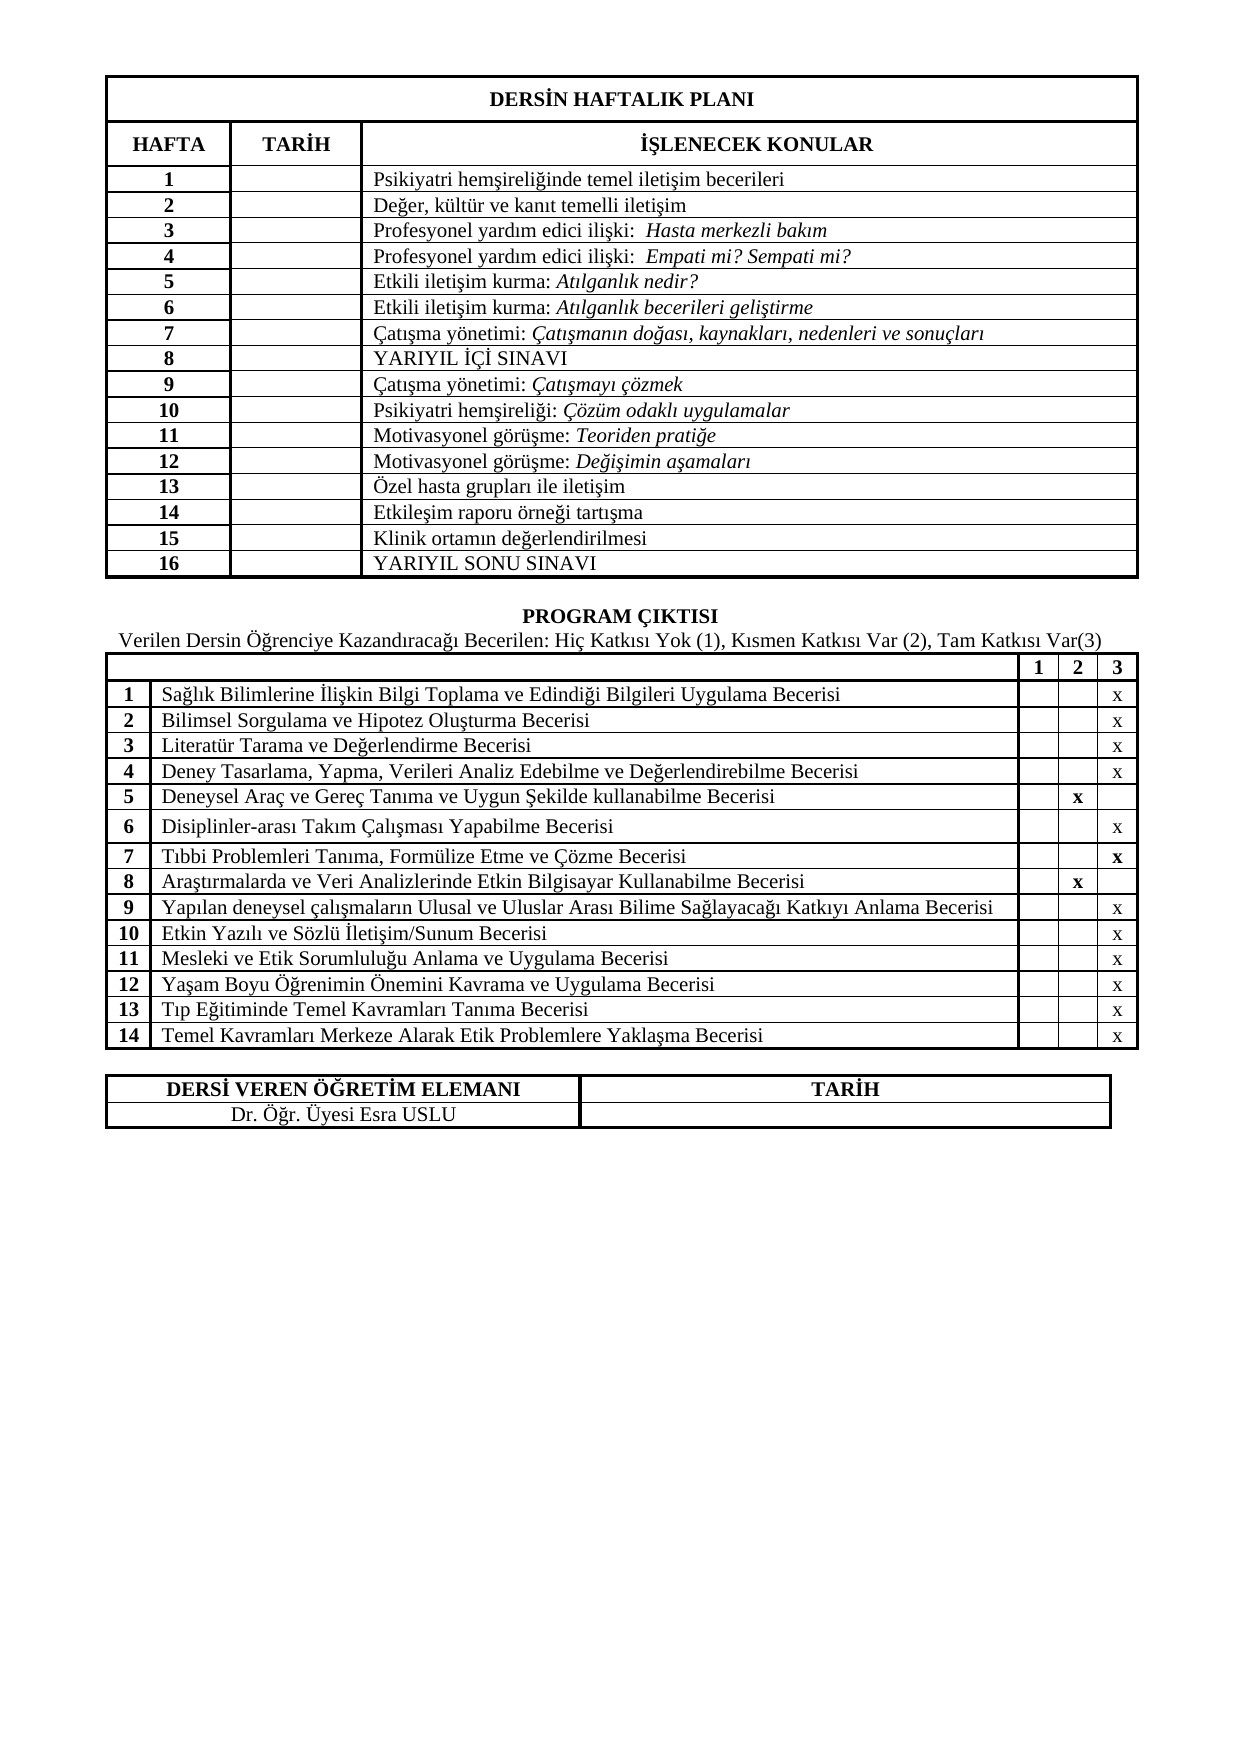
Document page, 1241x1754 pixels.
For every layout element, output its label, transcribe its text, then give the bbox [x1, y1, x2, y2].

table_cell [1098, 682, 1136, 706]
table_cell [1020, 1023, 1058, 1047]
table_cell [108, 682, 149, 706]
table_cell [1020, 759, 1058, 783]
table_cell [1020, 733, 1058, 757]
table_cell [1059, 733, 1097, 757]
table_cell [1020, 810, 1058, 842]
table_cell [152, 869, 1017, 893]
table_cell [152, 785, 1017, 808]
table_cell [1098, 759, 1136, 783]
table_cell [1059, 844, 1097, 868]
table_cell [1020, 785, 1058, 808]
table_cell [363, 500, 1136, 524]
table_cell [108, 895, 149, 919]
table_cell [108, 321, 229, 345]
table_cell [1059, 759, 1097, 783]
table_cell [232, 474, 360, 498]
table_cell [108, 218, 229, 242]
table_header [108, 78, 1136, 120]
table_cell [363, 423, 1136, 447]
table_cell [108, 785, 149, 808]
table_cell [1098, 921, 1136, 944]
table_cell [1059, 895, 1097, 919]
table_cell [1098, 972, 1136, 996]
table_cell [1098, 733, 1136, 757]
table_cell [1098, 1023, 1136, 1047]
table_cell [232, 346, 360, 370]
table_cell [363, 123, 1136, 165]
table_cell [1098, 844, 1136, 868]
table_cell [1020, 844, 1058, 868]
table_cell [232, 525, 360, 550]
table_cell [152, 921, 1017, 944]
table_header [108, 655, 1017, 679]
text PROGRAM ÇIKTISI [118, 603, 1122, 628]
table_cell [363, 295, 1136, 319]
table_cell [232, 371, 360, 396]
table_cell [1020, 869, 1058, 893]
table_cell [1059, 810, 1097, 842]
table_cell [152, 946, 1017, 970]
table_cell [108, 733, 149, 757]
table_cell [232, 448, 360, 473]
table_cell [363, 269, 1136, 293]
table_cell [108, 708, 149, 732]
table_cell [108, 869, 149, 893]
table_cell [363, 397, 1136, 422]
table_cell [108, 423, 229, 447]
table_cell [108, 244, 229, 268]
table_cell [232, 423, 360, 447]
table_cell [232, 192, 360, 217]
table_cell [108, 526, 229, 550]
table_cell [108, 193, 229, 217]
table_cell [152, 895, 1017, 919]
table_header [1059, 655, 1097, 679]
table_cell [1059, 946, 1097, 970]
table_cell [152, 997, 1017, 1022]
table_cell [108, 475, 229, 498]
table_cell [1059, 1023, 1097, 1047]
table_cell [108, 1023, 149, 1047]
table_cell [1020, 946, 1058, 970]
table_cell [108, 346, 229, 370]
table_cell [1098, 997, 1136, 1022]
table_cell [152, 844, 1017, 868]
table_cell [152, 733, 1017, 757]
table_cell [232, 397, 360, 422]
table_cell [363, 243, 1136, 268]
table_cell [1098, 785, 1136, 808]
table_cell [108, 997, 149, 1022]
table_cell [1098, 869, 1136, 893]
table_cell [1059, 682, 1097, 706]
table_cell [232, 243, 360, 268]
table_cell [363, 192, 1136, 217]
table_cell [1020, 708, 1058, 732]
text Verilen Dersin Öğrenciye Kazandıracağı Becerilen: Hiç Katkısı Yok (1), Kısmen Katkısı Var (2), Tam Katkısı Var(3) [118, 628, 1122, 652]
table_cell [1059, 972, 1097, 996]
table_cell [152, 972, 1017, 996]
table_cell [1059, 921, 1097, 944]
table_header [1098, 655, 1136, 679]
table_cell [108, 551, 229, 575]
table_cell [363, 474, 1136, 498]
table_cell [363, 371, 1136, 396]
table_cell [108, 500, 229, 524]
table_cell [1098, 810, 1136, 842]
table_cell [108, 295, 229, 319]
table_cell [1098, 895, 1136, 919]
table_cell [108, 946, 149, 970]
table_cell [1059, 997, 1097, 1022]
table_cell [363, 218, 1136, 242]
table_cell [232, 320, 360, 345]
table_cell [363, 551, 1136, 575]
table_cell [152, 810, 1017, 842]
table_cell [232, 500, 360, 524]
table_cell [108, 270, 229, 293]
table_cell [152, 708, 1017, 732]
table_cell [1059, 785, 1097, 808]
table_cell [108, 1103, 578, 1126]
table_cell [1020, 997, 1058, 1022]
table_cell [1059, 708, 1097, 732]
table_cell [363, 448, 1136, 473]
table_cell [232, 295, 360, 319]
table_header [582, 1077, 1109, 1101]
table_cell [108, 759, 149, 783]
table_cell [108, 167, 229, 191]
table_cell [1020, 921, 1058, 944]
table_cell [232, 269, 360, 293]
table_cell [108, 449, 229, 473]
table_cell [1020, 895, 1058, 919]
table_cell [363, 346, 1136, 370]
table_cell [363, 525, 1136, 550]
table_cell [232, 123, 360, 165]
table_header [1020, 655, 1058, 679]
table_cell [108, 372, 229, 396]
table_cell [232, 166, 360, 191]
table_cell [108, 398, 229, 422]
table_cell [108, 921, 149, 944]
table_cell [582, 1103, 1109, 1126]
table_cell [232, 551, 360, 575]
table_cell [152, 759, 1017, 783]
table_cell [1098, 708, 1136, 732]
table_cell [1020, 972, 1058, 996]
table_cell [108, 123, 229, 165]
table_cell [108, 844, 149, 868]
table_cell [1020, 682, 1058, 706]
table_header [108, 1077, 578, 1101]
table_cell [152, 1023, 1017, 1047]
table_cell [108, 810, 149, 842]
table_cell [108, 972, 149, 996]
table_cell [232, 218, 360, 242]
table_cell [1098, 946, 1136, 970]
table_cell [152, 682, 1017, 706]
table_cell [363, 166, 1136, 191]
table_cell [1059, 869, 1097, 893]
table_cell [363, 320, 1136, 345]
